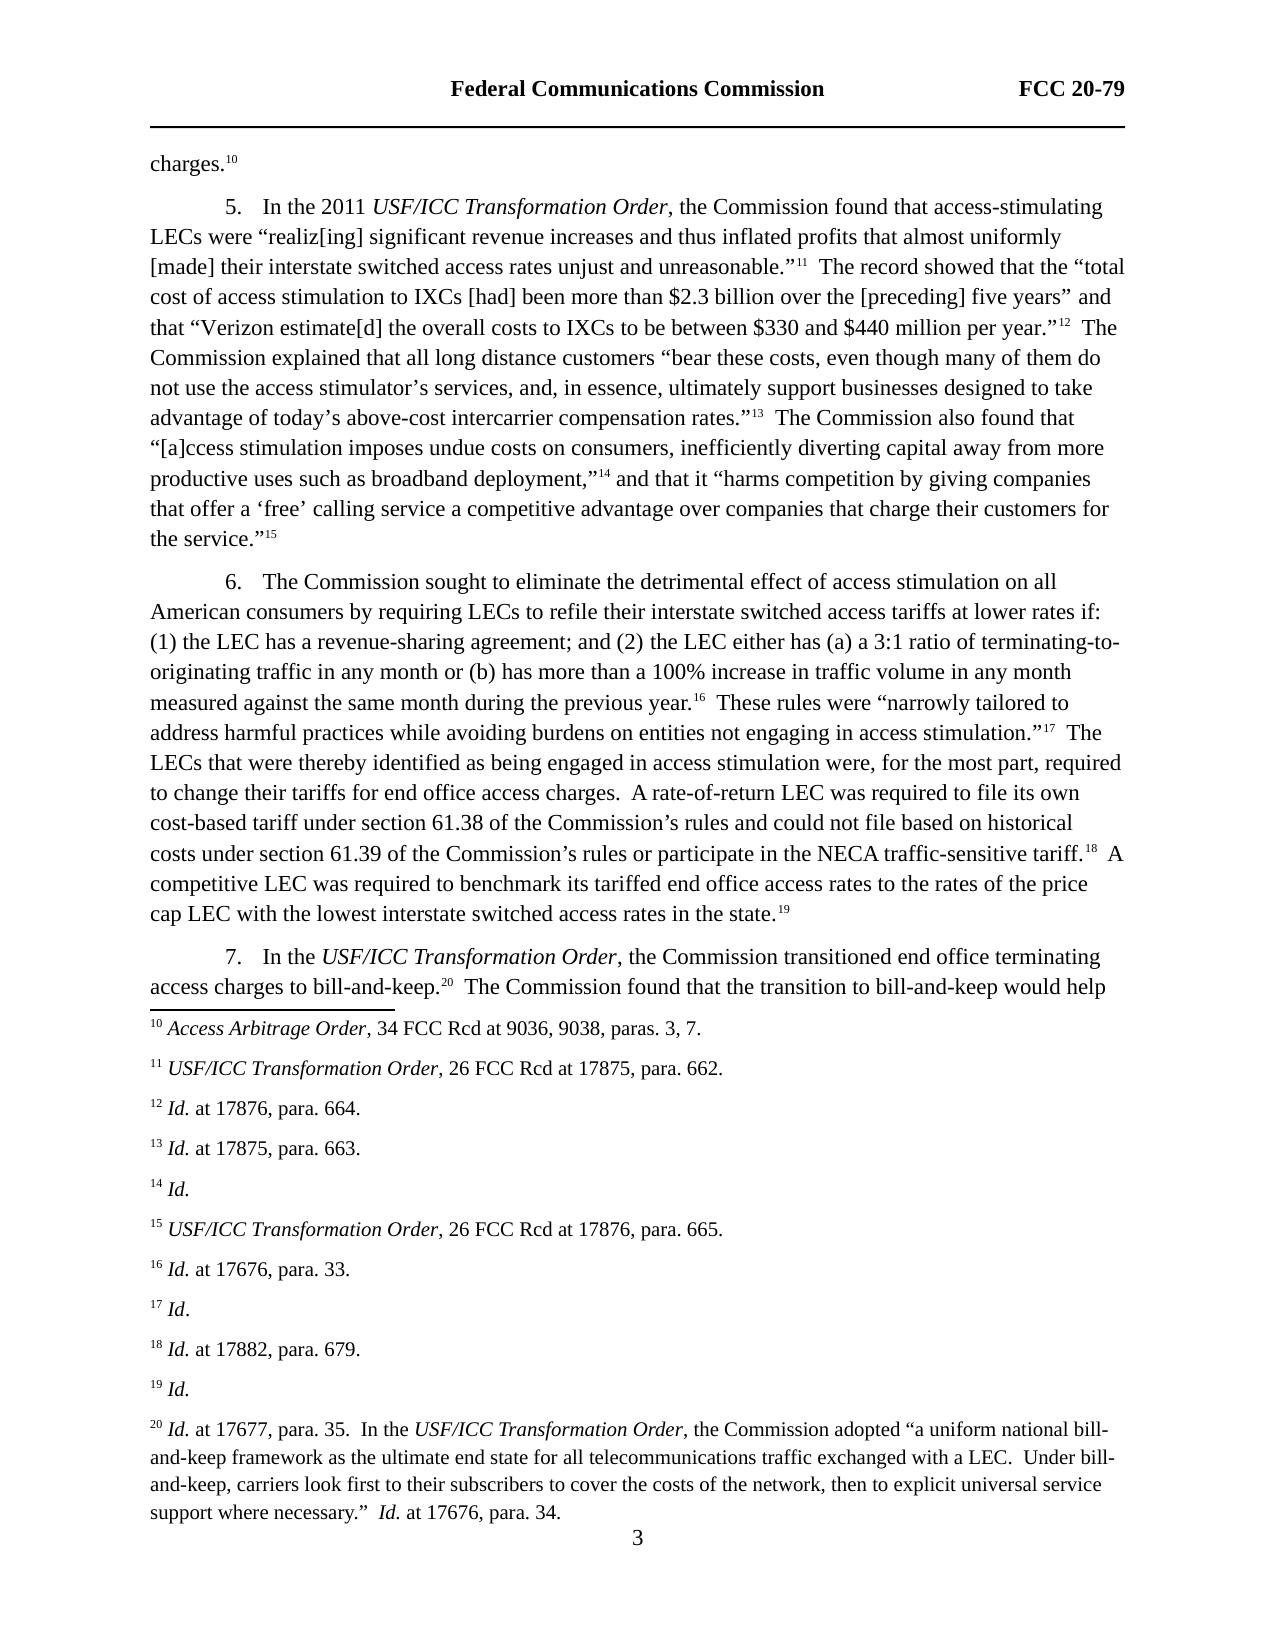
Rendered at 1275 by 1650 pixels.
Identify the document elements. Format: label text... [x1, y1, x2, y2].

text In the USF/ICC Transformation Order, the Commission transitioned end office terminating access charges to bill-and-keep. The Commission found that the transition to bill-and-keep would help reduce access stimulation by reducing “competitive distortions inherent in the intercarrier compensation system and eliminating carriers’ ability to shift network costs to competitors and their customers.” At the same time, the Commission transitioned tandem switching and transport charges to bill-and-keep for price cap carriers when the terminating price cap carrier owns the tandem in the serving area. For rate-of-return carriers, the Commission capped terminating interstate and intrastate transport charges at interstate levels. [150, 943, 1125, 999]
text In the 2011 USF/ICC Transformation Order, the Commission found that access-stimulating LECs were “realiz[ing] significant revenue increases and thus inflated profits that almost uniformly [made] their interstate switched access rates unjust and unreasonable.” The record showed that the “total cost of access stimulation to IXCs [had] been more than $2.3 billion over the [preceding] five years” and that “Verizon estimate[d] the overall costs to IXCs to be between $330 and $440 million per year.” The Commission explained that all long distance customers “bear these costs, even though many of them do not use the access stimulator’s services, and, in essence, ultimately support businesses designed to take advantage of today’s above-cost intercarrier compensation rates.” The Commission also found that “[a]ccess stimulation imposes undue costs on consumers, inefficiently diverting capital away from more productive uses such as broadband deployment,” and that it “harms competition by giving companies that offer a ‘free’ calling service a competitive advantage over companies that charge their customers for the service.” [150, 193, 1125, 551]
text The Commission sought to eliminate the detrimental effect of access stimulation on all American consumers by requiring LECs to refile their interstate switched access tariffs at lower rates if: (1) the LEC has a revenue-sharing agreement; and (2) the LEC either has (a) a 3:1 ratio of terminating-to-originating traffic in any month or (b) has more than a 100% increase in traffic volume in any month measured against the same month during the previous year. These rules were “narrowly tailored to address harmful practices while avoiding burdens on entities not engaging in access stimulation.” The LECs that were thereby identified as being engaged in access stimulation were, for the most part, required to change their tariffs for end office access charges. A rate-of-return LEC was required to file its own cost-based tariff under section 61.38 of the Commission’s rules and could not file based on historical costs under section 61.39 of the Commission’s rules or participate in the NECA traffic-sensitive tariff. A competitive LEC was required to benchmark its tariffed end office access rates to the rates of the price cap LEC with the lowest interstate switched access rates in the state. [150, 568, 1125, 926]
